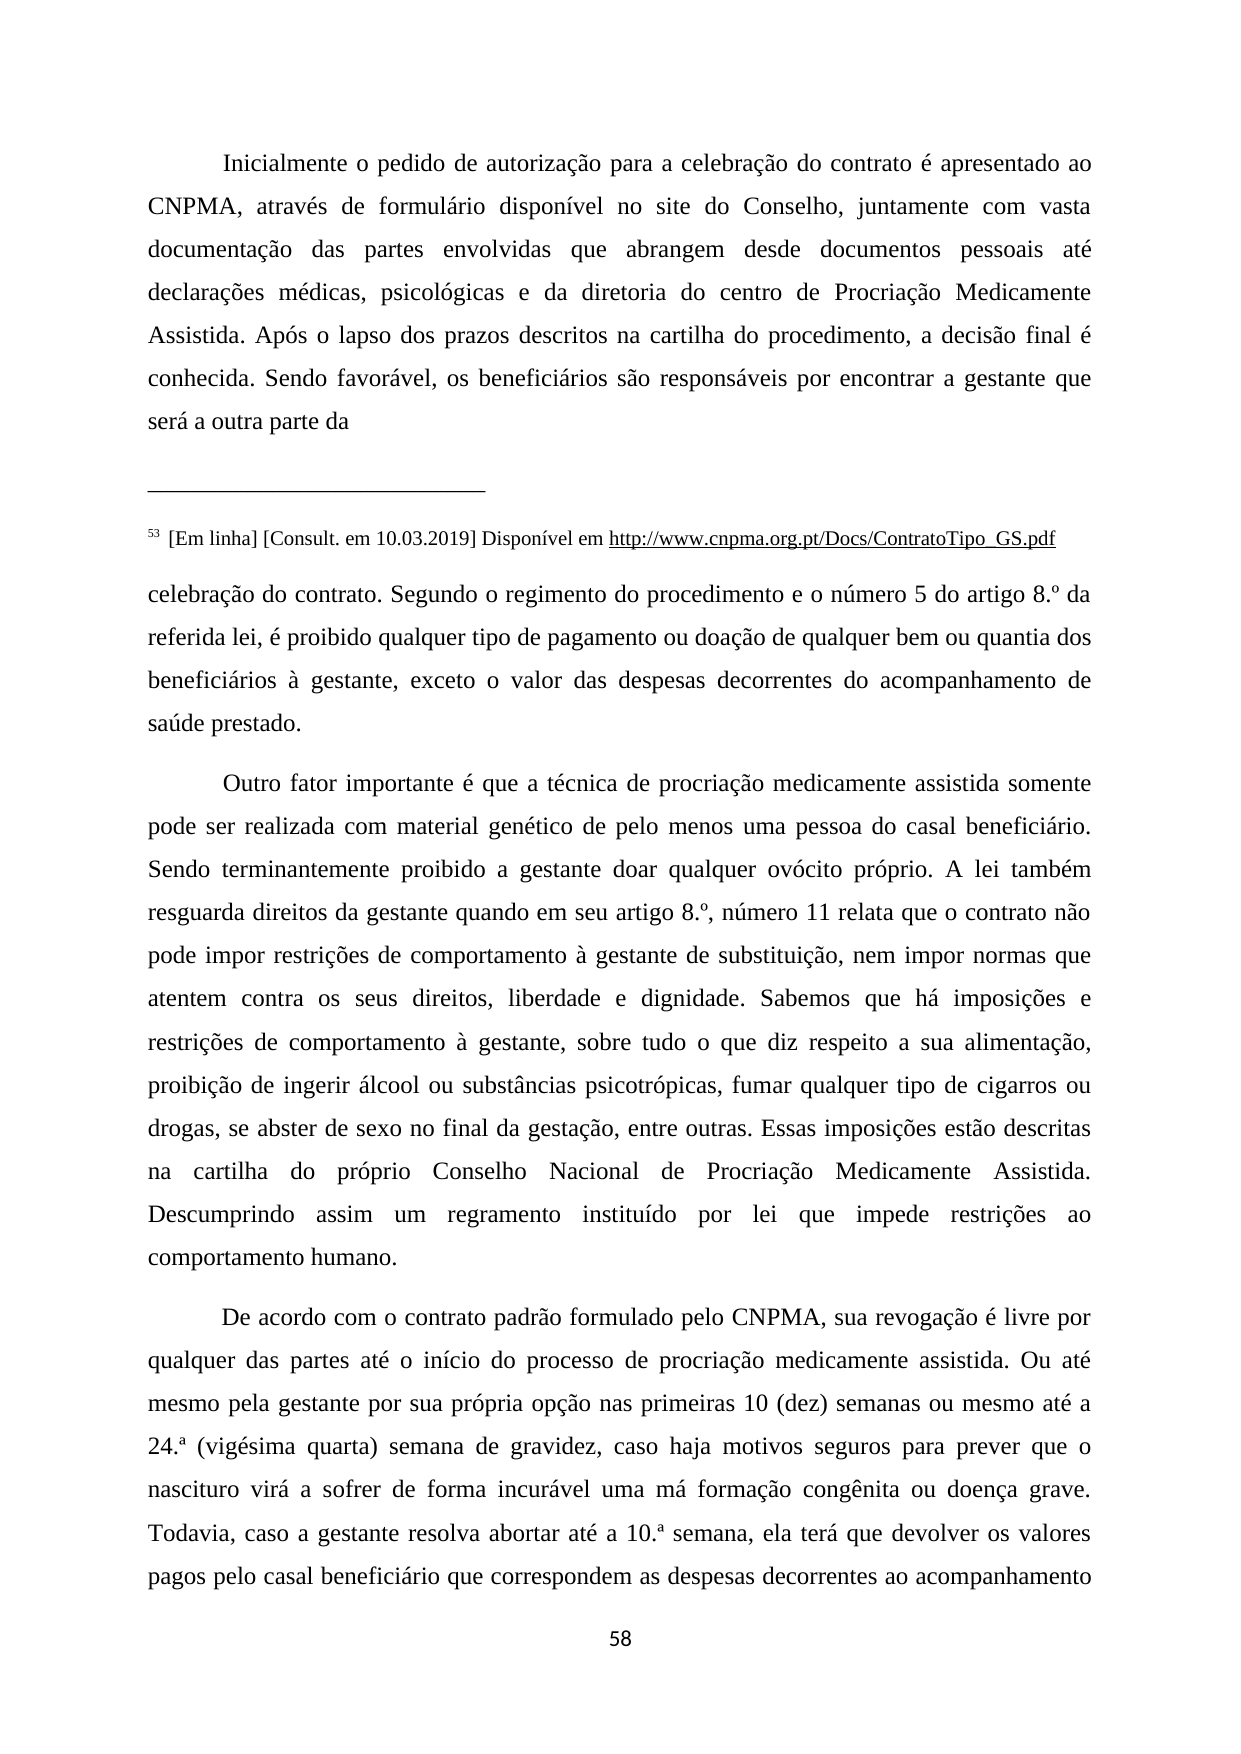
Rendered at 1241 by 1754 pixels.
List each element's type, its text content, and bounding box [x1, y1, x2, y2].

text Outro fator importante é que a técnica de procriação medicamente assistida somente pode ser realizada com material genético de pelo menos uma pessoa do casal beneficiário. Sendo terminantemente proibido a gestante doar qualquer ovócito próprio. A lei também resguarda direitos da gestante quando em seu artigo 8.º, número 11 relata que o contrato não pode impor restrições de comportamento à gestante de substituição, nem impor normas que atentem contra os seus direitos, liberdade e dignidade. Sabemos que há imposições e restrições de comportamento à gestante, sobre tudo o que diz respeito a sua alimentação, proibição de ingerir álcool ou substâncias psicotrópicas, fumar qualquer tipo de cigarros ou drogas, se abster de sexo no final da gestação, entre outras. Essas imposições estão descritas na cartilha do próprio Conselho Nacional de Procriação Medicamente Assistida. Descumprindo assim um regramento instituído por lei que impede restrições ao comportamento humano. [148, 768, 1092, 1271]
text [148, 1302, 1092, 1589]
text Inicialmente o pedido de autorização para a celebração do contrato é apresentado ao CNPMA, através de formulário disponível no site do Conselho, juntamente com vasta documentação das partes envolvidas que abrangem desde documentos pessoais até declarações médicas, psicológicas e da diretoria do centro de Procriação Medicamente Assistida. Após o lapso dos prazos descritos na cartilha do procedimento, a decisão final é conhecida. Sendo favorável, os beneficiários são responsáveis por encontrar a gestante que será a outra parte da [148, 148, 1092, 435]
text 53 [Em linha] [Consult. em 10.03.2019] Disponível em http://www.cnpma.org.pt/Docs/ContratoTipo_GS.pdf [148, 526, 1092, 550]
text ___________________________ [148, 466, 1092, 495]
text celebração do contrato. Segundo o regimento do procedimento e o número 5 do artigo 8.º da referida lei, é proibido qualquer tipo de pagamento ou doação de qualquer bem ou quantia dos beneficiários à gestante, exceto o valor das despesas decorrentes do acompanhamento de saúde prestado. [148, 579, 1092, 737]
